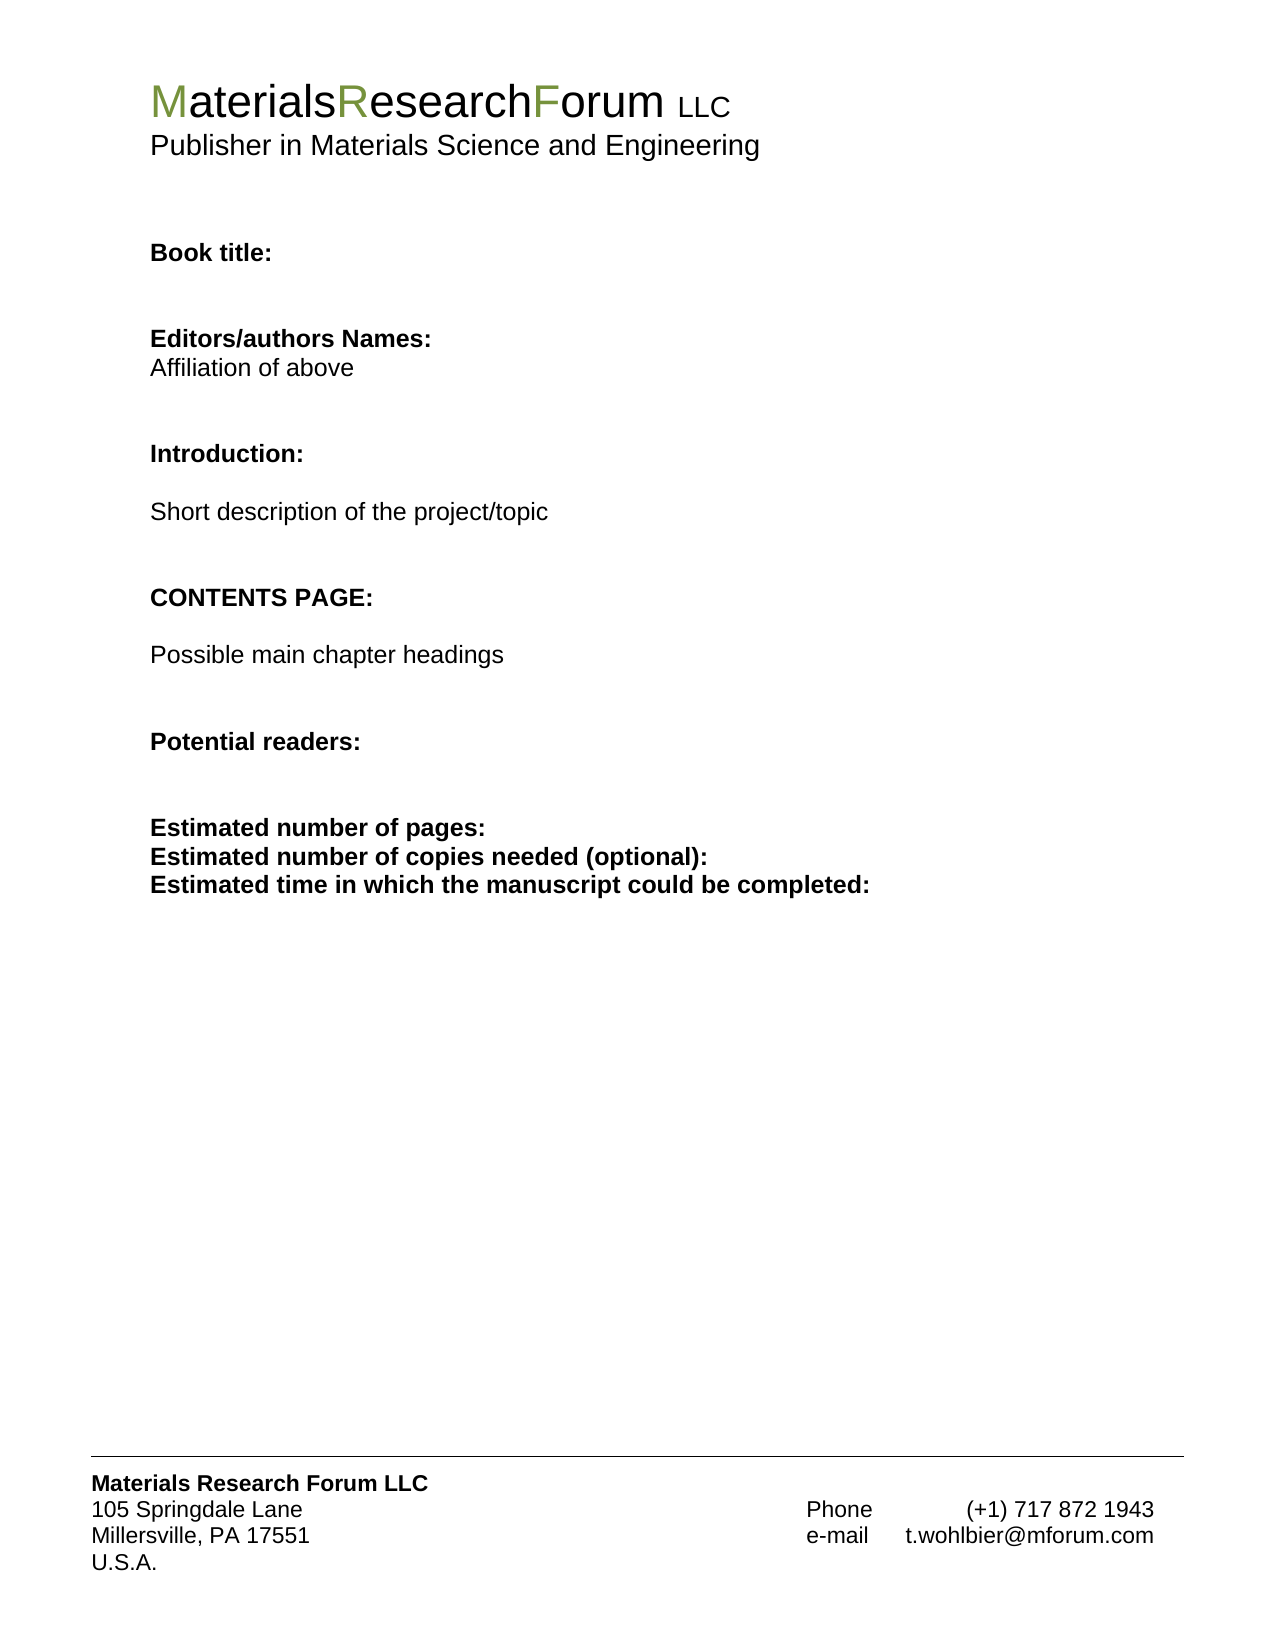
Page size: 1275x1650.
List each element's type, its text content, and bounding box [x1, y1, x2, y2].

text Estimated number of pages: [150, 813, 1125, 842]
text Potential readers: [150, 727, 1125, 755]
text Book title: [150, 238, 1125, 267]
text Estimated number of copies needed (optional): [150, 842, 1125, 870]
text Editors/authors Names: [150, 324, 1125, 353]
text Introduction: [150, 439, 1125, 468]
text Estimated time in which the manuscript could be completed: [150, 870, 1125, 899]
text CONTENTS PAGE: [150, 583, 1125, 612]
text Short description of the project/topic [150, 497, 1125, 525]
subtitle Possible main chapter headings [150, 640, 1125, 669]
text Affiliation of above [150, 353, 1125, 382]
